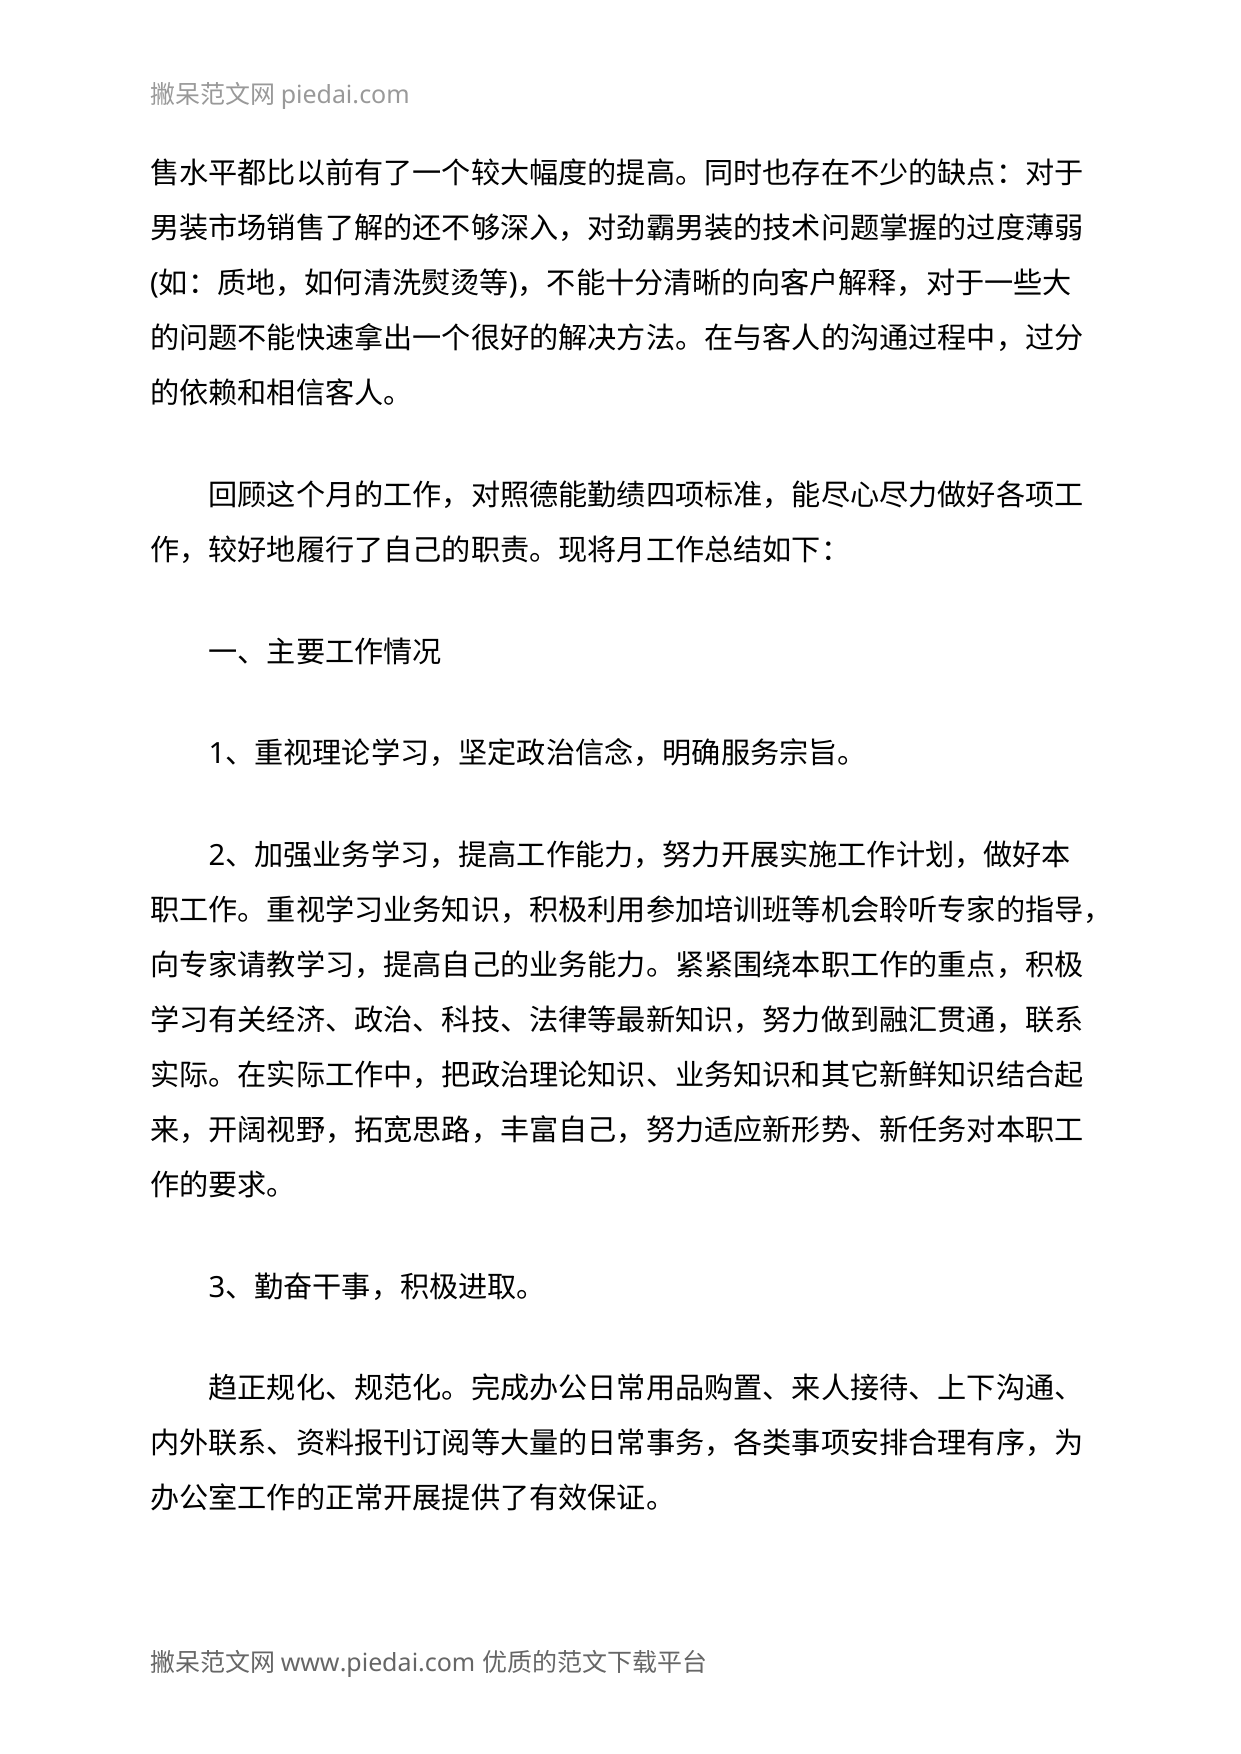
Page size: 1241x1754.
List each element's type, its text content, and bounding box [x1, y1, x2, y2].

text 一、主要工作情况 [150, 628, 1090, 670]
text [150, 150, 1090, 412]
text 2、加强业务学习，提高工作能力，努力开展实施工作计划，做好本职工作。重视学习业务知识，积极利用参加培训班等机会聆听专家的指导，向专家请教学习，提高自己的业务能力。紧紧围绕本职工作的重点，积极学习有关经济、政治、科技、法律等最新知识，努力做到融汇贯通，联系实际。在实际工作中，把政治理论知识、业务知识和其它新鲜知识结合起来，开阔视野，拓宽思路，丰富自己，努力适应新形势、新任务对本职工作的要求。 [150, 832, 1090, 1204]
text 趋正规化、规范化。完成办公日常用品购置、来人接待、上下沟通、内外联系、资料报刊订阅等大量的日常事务，各类事项安排合理有序，为办公室工作的正常开展提供了有效保证。 [150, 1365, 1090, 1517]
text 1、重视理论学习，坚定政治信念，明确服务宗旨。 [150, 730, 1090, 772]
text 回顾这个月的工作，对照德能勤绩四项标准，能尽心尽力做好各项工作，较好地履行了自己的职责。现将月工作总结如下： [150, 471, 1090, 569]
text 3、勤奋干事，积极进取。 [150, 1263, 1090, 1306]
